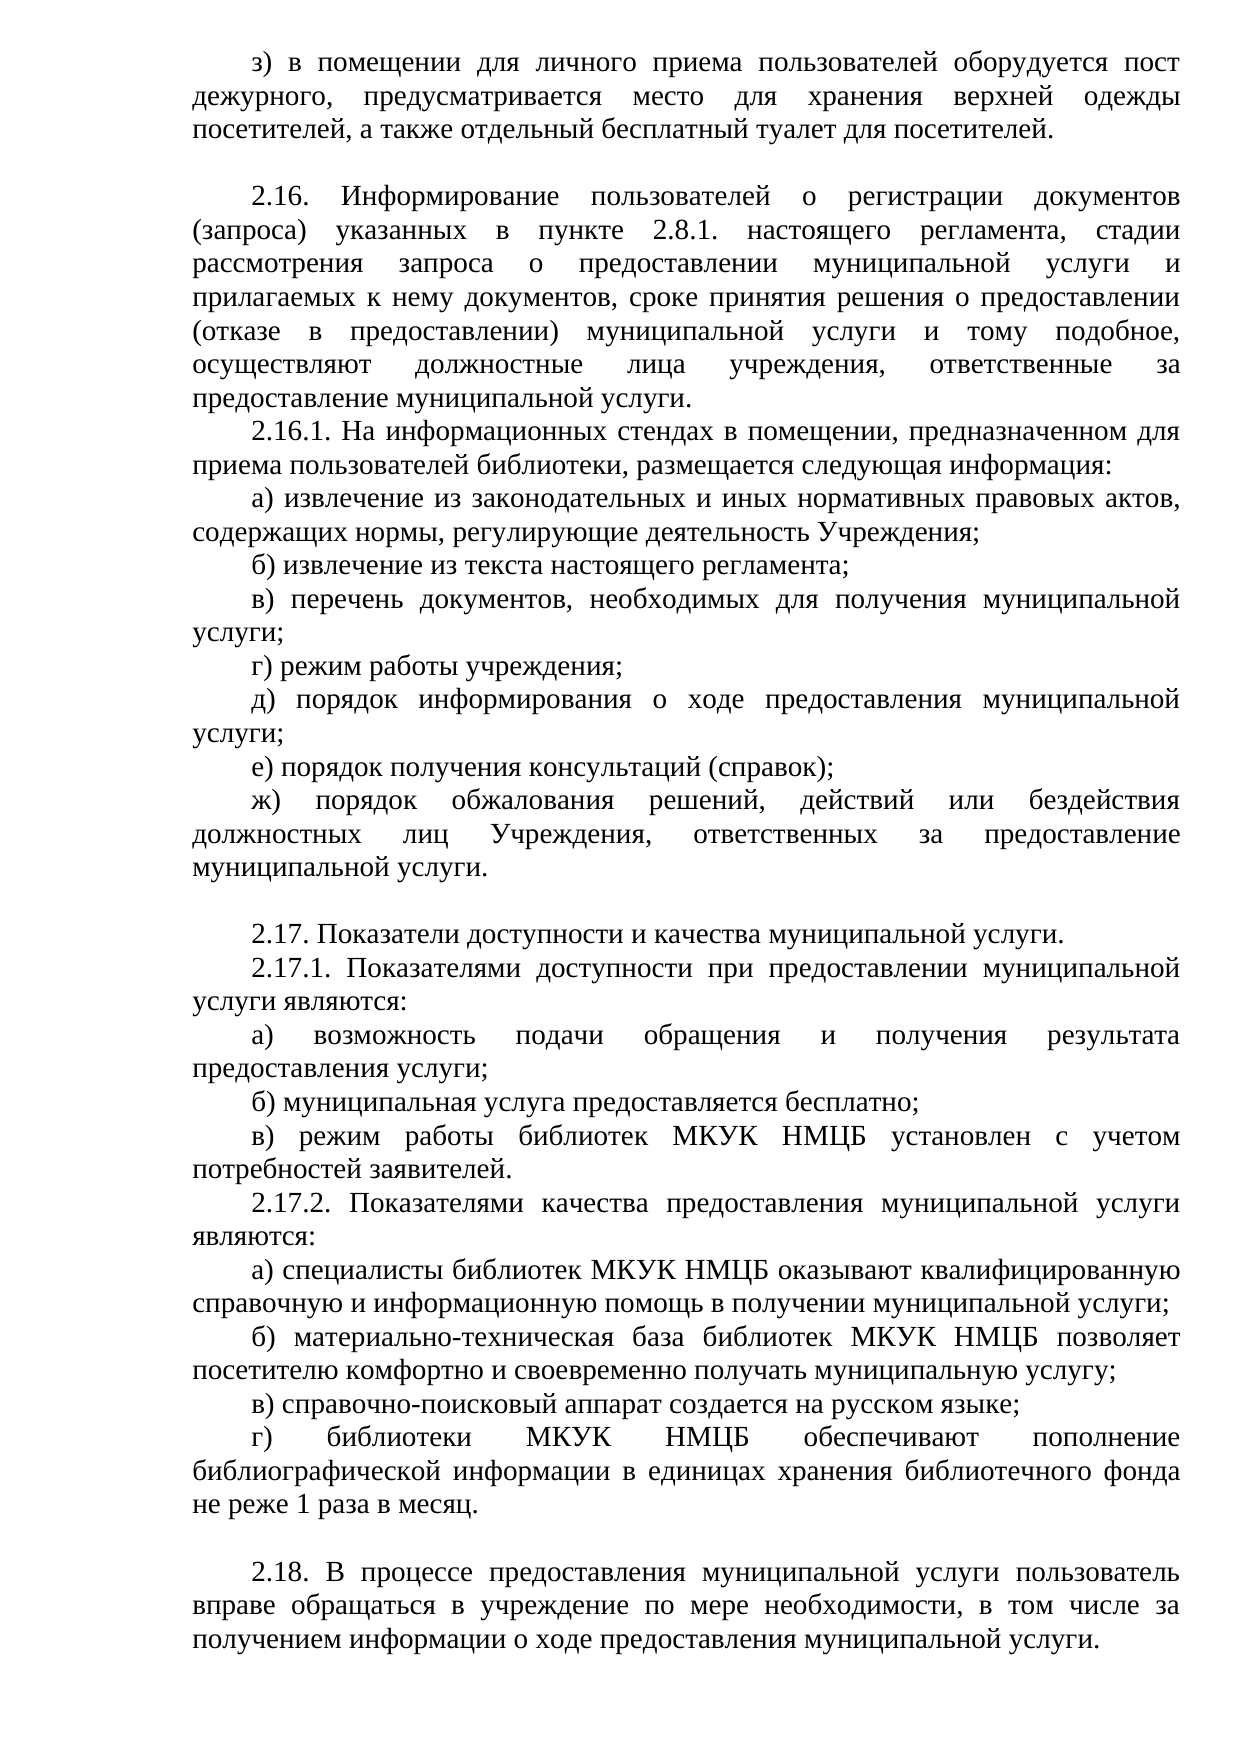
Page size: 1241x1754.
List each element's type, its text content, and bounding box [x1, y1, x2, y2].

text 2.17.1. Показателями доступности при предоставлении муниципальной услуги являются: [192, 950, 1181, 1017]
text 2.16. Информирование пользователей о регистрации документов (запроса) указанных в пункте 2.8.1. настоящего регламента, стадии рассмотрения запроса о предоставлении муниципальной услуги и прилагаемых к нему документов, сроке принятия решения о предоставлении (отказе в предоставлении) муниципальной услуги и тому подобное, осуществляют должностные лица учреждения, ответственные за предоставление муниципальной услуги. [192, 178, 1181, 413]
text з) в помещении для личного приема пользователей оборудуется пост дежурного, предусматривается место для хранения верхней одежды посетителей, а также отдельный бесплатный туалет для посетителей. [192, 44, 1181, 145]
text 2.18. В процессе предоставления муниципальной услуги пользователь вправе обращаться в учреждение по мере необходимости, в том числе за получением информации о ходе предоставления муниципальной услуги. [192, 1554, 1181, 1654]
text в) режим работы библиотек МКУК НМЦБ установлен с учетом потребностей заявителей. [192, 1118, 1181, 1185]
text д) порядок информирования о ходе предоставления муниципальной услуги; [192, 682, 1181, 749]
text а) специалисты библиотек МКУК НМЦБ оказывают квалифицированную справочную и информационную помощь в получении муниципальной услуги; [192, 1252, 1181, 1319]
text ж) порядок обжалования решений, действий или бездействия должностных лиц Учреждения, ответственных за предоставление муниципальной услуги. [192, 782, 1181, 883]
text в) перечень документов, необходимых для получения муниципальной услуги; [192, 581, 1181, 648]
text е) порядок получения консультаций (справок); [192, 749, 1181, 782]
text 2.16.1. На информационных стендах в помещении, предназначенном для приема пользователей библиотеки, размещается следующая информация: [192, 413, 1181, 480]
text б) муниципальная услуга предоставляется бесплатно; [192, 1084, 1181, 1118]
text в) справочно-поисковый аппарат создается на русском языке; [192, 1386, 1181, 1419]
text а) извлечение из законодательных и иных нормативных правовых актов, содержащих нормы, регулирующие деятельность Учреждения; [192, 480, 1181, 547]
text а) возможность подачи обращения и получения результата предоставления услуги; [192, 1017, 1181, 1084]
text 2.17.2. Показателями качества предоставления муниципальной услуги являются: [192, 1185, 1181, 1252]
text г) библиотеки МКУК НМЦБ обеспечивают пополнение библиографической информации в единицах хранения библиотечного фонда не реже 1 раза в месяц. [192, 1419, 1181, 1520]
text 2.17. Показатели доступности и качества муниципальной услуги. [192, 916, 1181, 950]
text г) режим работы учреждения; [192, 648, 1181, 682]
text б) материально-техническая база библиотек МКУК НМЦБ позволяет посетителю комфортно и своевременно получать муниципальную услугу; [192, 1319, 1181, 1386]
text б) извлечение из текста настоящего регламента; [192, 547, 1181, 581]
